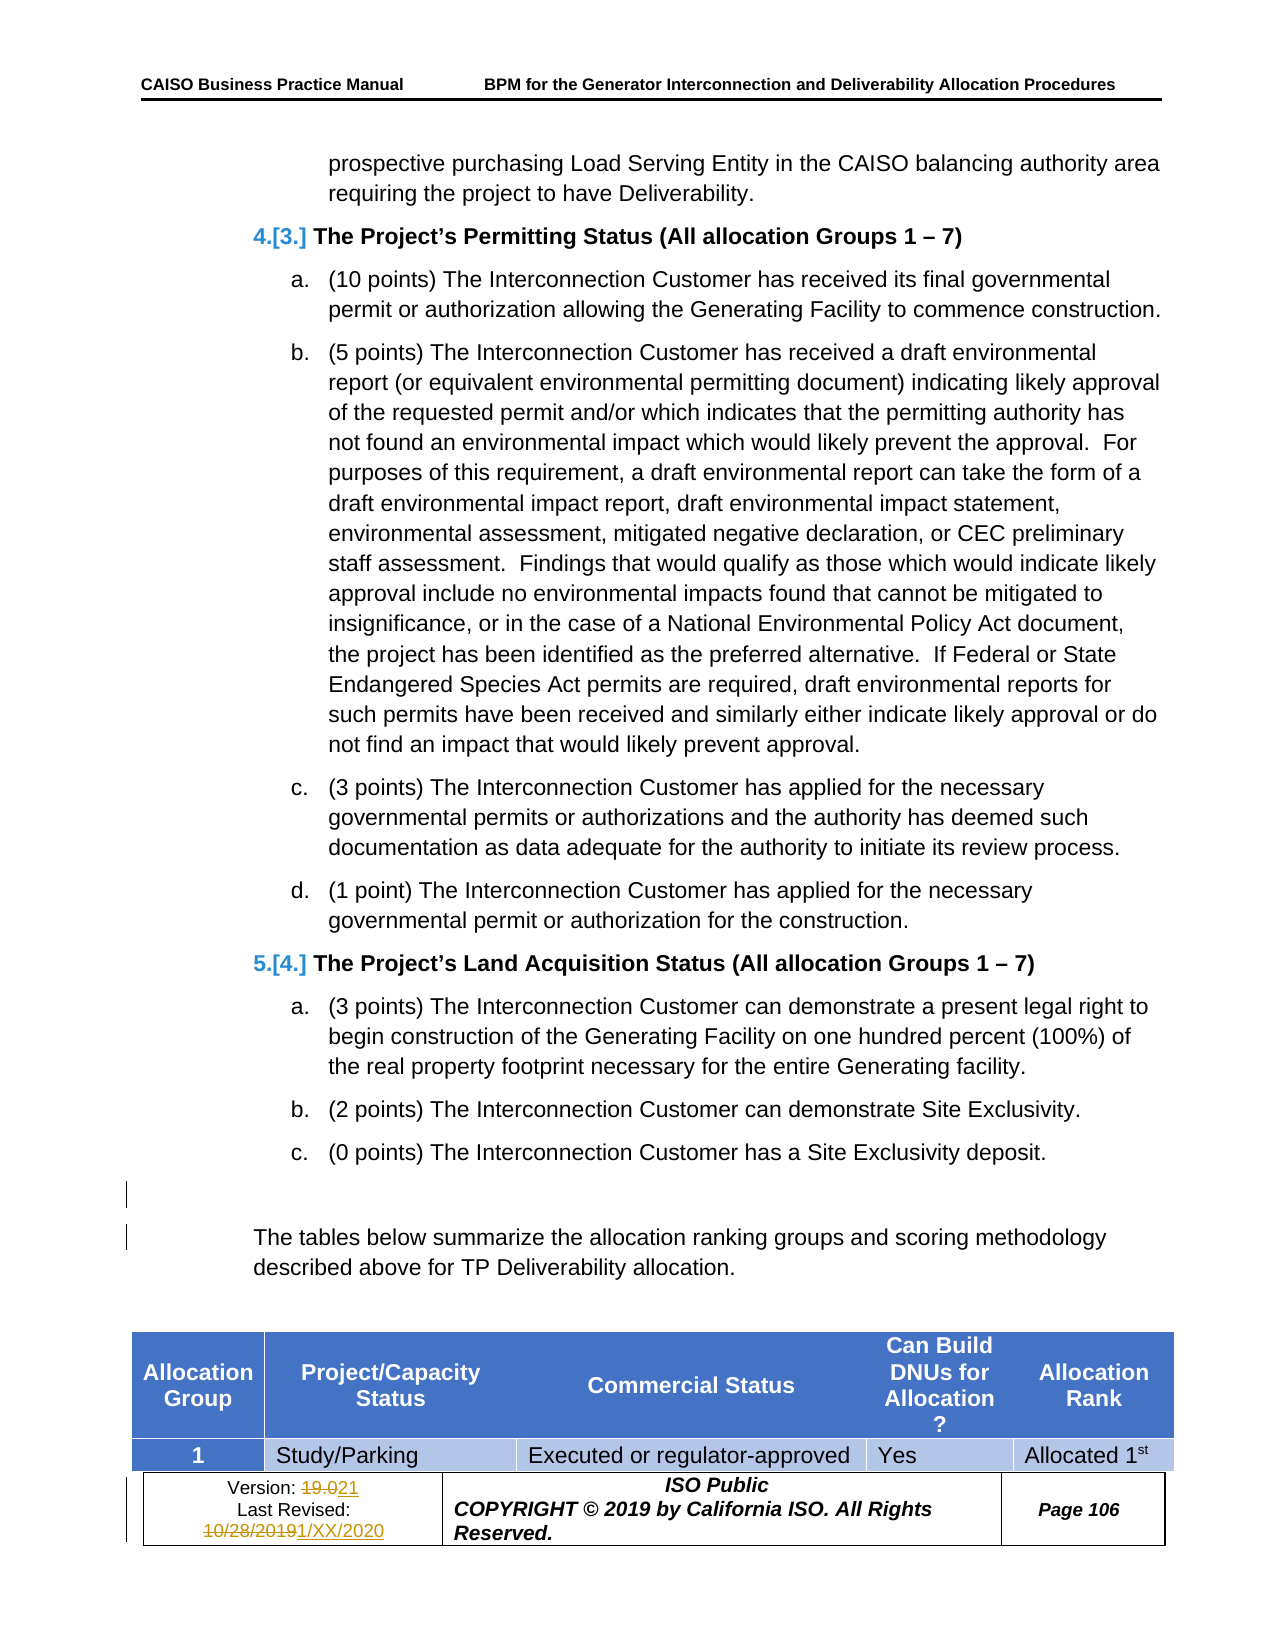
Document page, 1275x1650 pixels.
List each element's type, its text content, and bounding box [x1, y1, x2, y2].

list (2 points) The Interconnection Customer can demonstrate Site Exclusivity. [291, 1096, 1162, 1122]
list (1 point) The Interconnection Customer has applied for the necessary governmental permit or authorization for the construction. [291, 877, 1162, 934]
table_header Allocation Rank [1013, 1332, 1174, 1438]
table_header Commercial Status [517, 1332, 866, 1438]
table_header Project/Capacity Status [265, 1332, 517, 1438]
list (5 points) The Interconnection Customer has received a draft environmental report (or equivalent environmental permitting document) indicating likely approval of the requested permit and/or which indicates that the permitting authority has not found an environmental impact which would likely prevent the approval. For purposes of this requirement, a draft environmental report can take the form of a draft environmental impact report, draft environmental impact statement, environmental assessment, mitigated negative declaration, or CEC preliminary staff assessment. Findings that would qualify as those which would indicate likely approval include no environmental impacts found that cannot be mitigated to insignificance, or in the case of a National Environmental Policy Act document, the project has been identified as the preferred alternative. If Federal or State Endangered Species Act permits are required, draft environmental reports for such permits have been received and similarly either indicate likely approval or do not find an impact that would likely prevent approval. [291, 338, 1162, 758]
table_header Can Build DNUs for Allocation? [866, 1332, 1013, 1438]
list (0 points) The Interconnection Customer has a Site Exclusivity deposit. [291, 1138, 1162, 1165]
text The tables below summarize the allocation ranking groups and scoring methodology described above for TP Deliverability allocation. [253, 1224, 1162, 1281]
list The Project’s Permitting Status (All allocation Groups 1 – 7) [253, 223, 1162, 249]
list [291, 150, 1162, 207]
table_cell Yes [867, 1439, 1013, 1471]
list (3 points) The Interconnection Customer has applied for the necessary governmental permits or authorizations and the authority has deemed such documentation as data adequate for the authority to initiate its review process. [291, 774, 1162, 861]
list The Project’s Land Acquisition Status (All allocation Groups 1 – 7) [253, 950, 1162, 976]
list (10 points) The Interconnection Customer has received its final governmental permit or authorization allowing the Generating Facility to commence construction. [291, 266, 1162, 322]
table_cell 1 [132, 1439, 264, 1471]
table_header Allocation Group [132, 1332, 264, 1438]
table_cell Allocated 1st [1014, 1439, 1174, 1471]
list (3 points) The Interconnection Customer can demonstrate a present legal right to begin construction of the Generating Facility on one hundred percent (100%) of the real property footprint necessary for the entire Generating facility. [291, 993, 1162, 1079]
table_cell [265, 1439, 516, 1471]
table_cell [517, 1439, 866, 1471]
